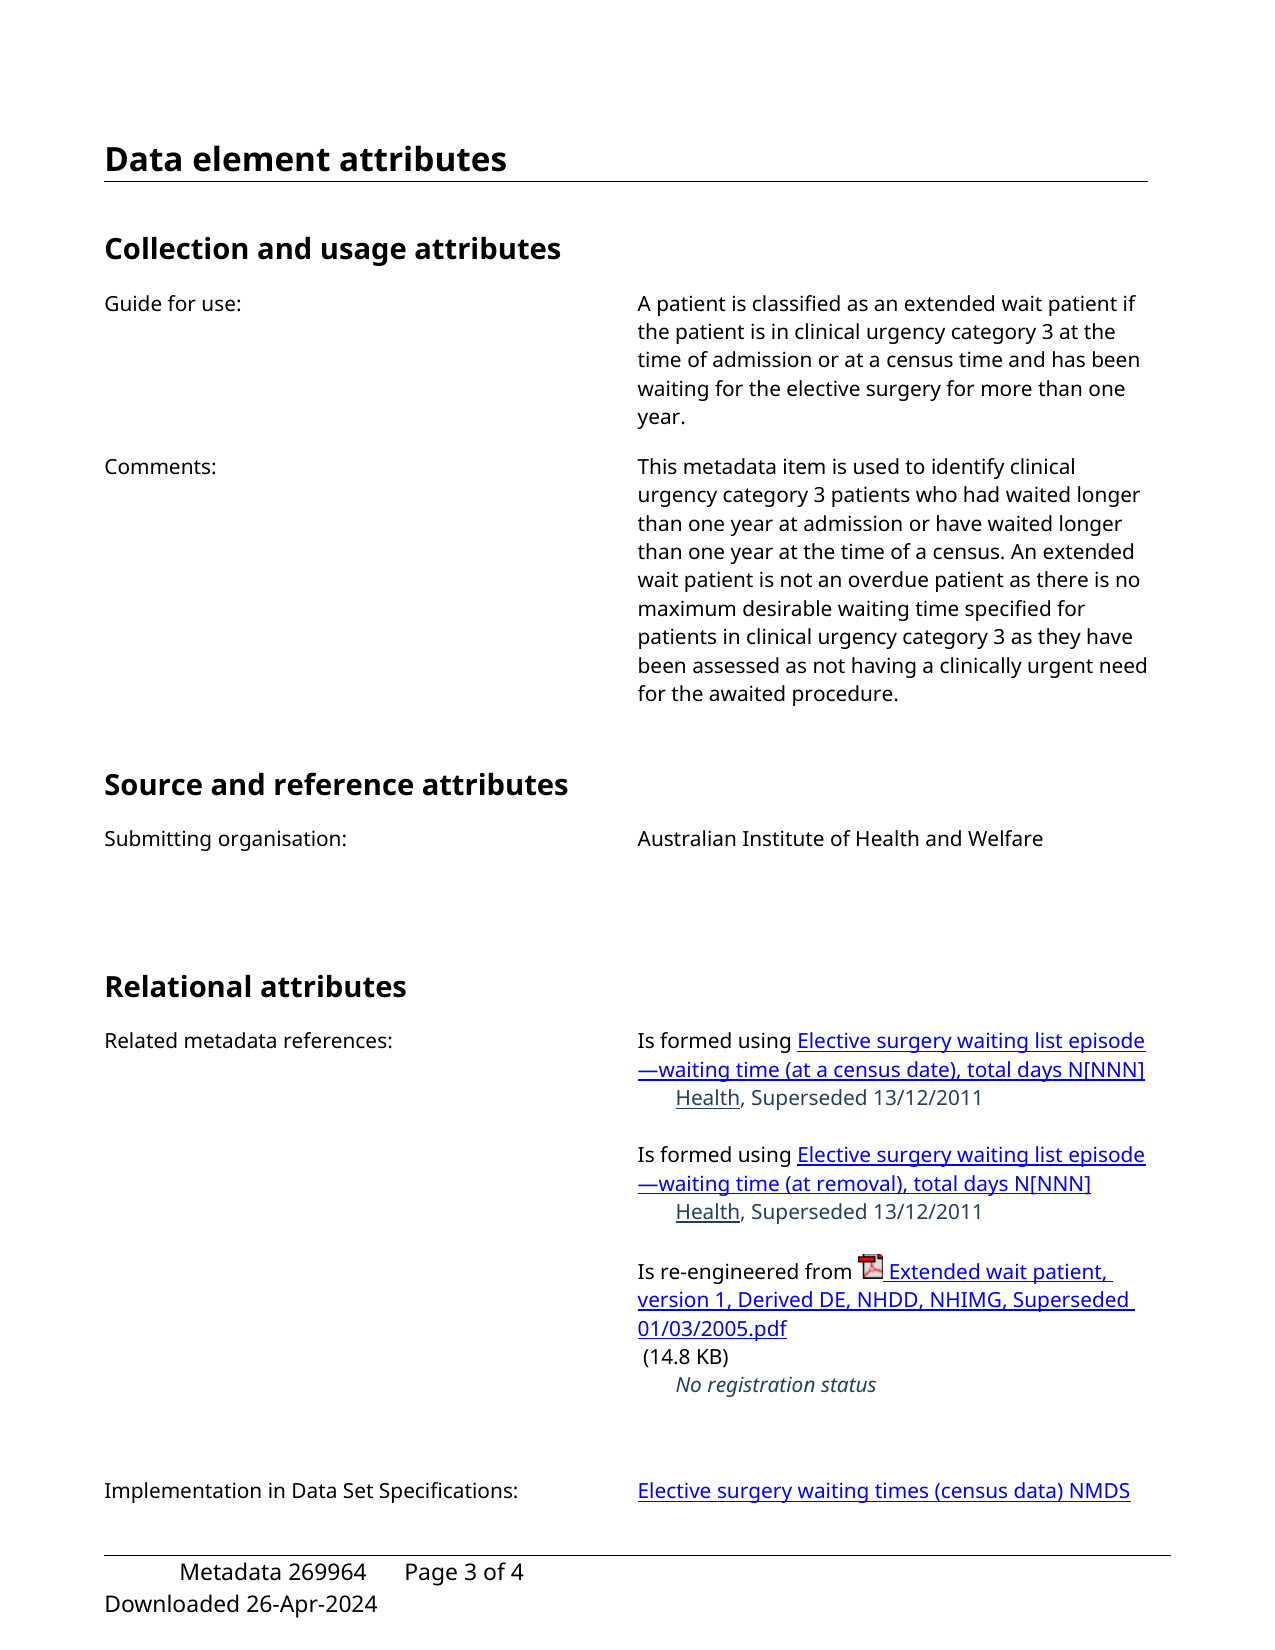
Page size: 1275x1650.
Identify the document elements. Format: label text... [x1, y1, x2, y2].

table_cell Collection and usage attributes [93, 183, 1159, 278]
table_cell Guide for use: [93, 278, 626, 441]
table_header Data element attributes [93, 110, 1159, 182]
table_cell Source and reference attributes [93, 718, 1159, 814]
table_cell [93, 1466, 626, 1516]
table_cell Australian Institute of Health and Welfare [626, 814, 1159, 920]
table_cell Comments: [93, 441, 626, 718]
table_cell Relational attributes [93, 920, 1159, 1016]
table_cell This metadata item is used to identify clinical urgency category 3 patients who had waited longer than one year at admission or have waited longer than one year at the time of a census. An extended wait patient is not an overdue patient as there is no maximum desirable waiting time specified for patients in clinical urgency category 3 as they have been assessed as not having a clinically urgent need for the awaited procedure. [626, 441, 1159, 718]
table_cell Related metadata references: [93, 1016, 626, 1466]
table_cell A patient is classified as an extended wait patient if the patient is in clinical urgency category 3 at the time of admission or at a census time and has been waiting for the elective surgery for more than one year. [626, 278, 1159, 441]
table_cell Is formed using Elective surgery waiting list episode—waiting time (at a census date), total days N[NNN] Health, Superseded 13/12/2011 Is formed using Elective surgery waiting list episode—waiting time (at removal), total days N[NNN] Health, Superseded 13/12/2011 Is re-engineered from Extended wait patient, version 1, Derived DE, NHDD, NHIMG, Superseded 01/03/2005.pdf (14.8 KB) No registration status [626, 1016, 1159, 1466]
table_cell Submitting organisation: [93, 814, 626, 920]
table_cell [626, 1466, 1159, 1516]
